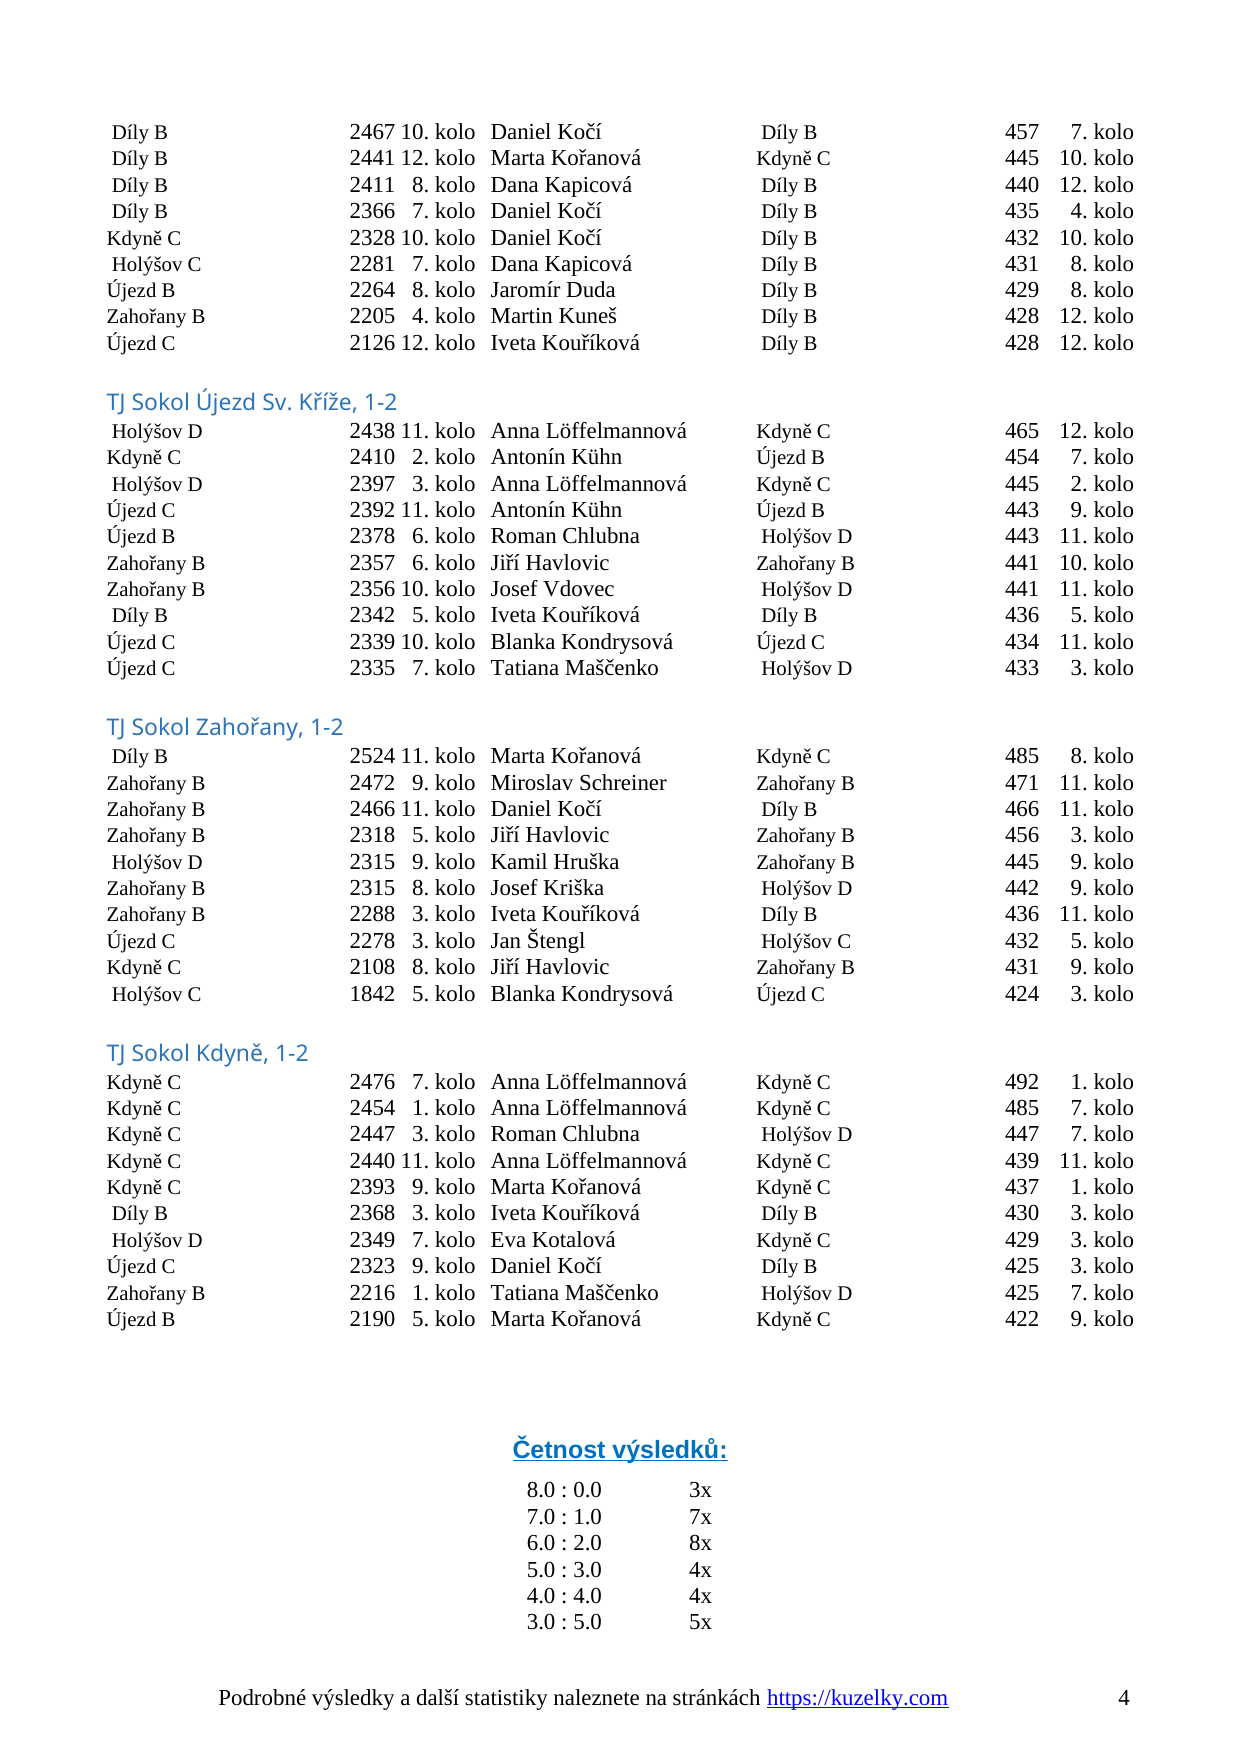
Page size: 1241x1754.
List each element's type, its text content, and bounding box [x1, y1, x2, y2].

text 8.0 : 0.0 3x [106, 1477, 1134, 1503]
text Kdyně C 2447 3. kolo Roman Chlubna Holýšov D 447 7. kolo [106, 1120, 1134, 1147]
text Holýšov D 2397 3. kolo Anna Löffelmannová Kdyně C 445 2. kolo [106, 470, 1134, 496]
text Újezd B 2378 6. kolo Roman Chlubna Holýšov D 443 11. kolo [106, 522, 1134, 549]
text Zahořany B 2216 1. kolo Tatiana Maščenko Holýšov D 425 7. kolo [106, 1278, 1134, 1305]
text Zahořany B 2466 11. kolo Daniel Kočí Díly B 466 11. kolo [106, 795, 1134, 821]
text Holýšov D 2349 7. kolo Eva Kotalová Kdyně C 429 3. kolo [106, 1226, 1134, 1252]
text Zahořany B 2357 6. kolo Jiří Havlovic Zahořany B 441 10. kolo [106, 549, 1134, 575]
text Kdyně C 2410 2. kolo Antonín Kühn Újezd B 454 7. kolo [106, 443, 1134, 470]
subtitle TJ Sokol Kdyně, 1-2 [106, 1036, 1134, 1068]
text Holýšov D 2438 11. kolo Anna Löffelmannová Kdyně C 465 12. kolo [106, 417, 1134, 443]
text Díly B 2411 8. kolo Dana Kapicová Díly B 440 12. kolo [106, 171, 1134, 197]
text Kdyně C 2393 9. kolo Marta Kořanová Kdyně C 437 1. kolo [106, 1173, 1134, 1199]
text Díly B 2467 10. kolo Daniel Kočí Díly B 457 7. kolo [106, 118, 1134, 144]
text Újezd B 2190 5. kolo Marta Kořanová Kdyně C 422 9. kolo [106, 1305, 1134, 1331]
text Zahořany B 2318 5. kolo Jiří Havlovic Zahořany B 456 3. kolo [106, 821, 1134, 848]
text Četnost výsledků: [94, 1435, 1145, 1464]
text Újezd C 2335 7. kolo Tatiana Maščenko Holýšov D 433 3. kolo [106, 654, 1134, 681]
text Újezd B 2264 8. kolo Jaromír Duda Díly B 429 8. kolo [106, 276, 1134, 303]
text Zahořany B 2205 4. kolo Martin Kuneš Díly B 428 12. kolo [106, 303, 1134, 329]
text Holýšov D 2315 9. kolo Kamil Hruška Zahořany B 445 9. kolo [106, 848, 1134, 874]
text 4.0 : 4.0 4x [106, 1582, 1134, 1608]
text Díly B 2524 11. kolo Marta Kořanová Kdyně C 485 8. kolo [106, 742, 1134, 769]
text Újezd C 2323 9. kolo Daniel Kočí Díly B 425 3. kolo [106, 1252, 1134, 1278]
text Holýšov C 1842 5. kolo Blanka Kondrysová Újezd C 424 3. kolo [106, 979, 1134, 1006]
text Díly B 2368 3. kolo Iveta Kouříková Díly B 430 3. kolo [106, 1199, 1134, 1226]
subtitle TJ Sokol Újezd Sv. Kříže, 1-2 [106, 386, 1134, 417]
text Kdyně C 2454 1. kolo Anna Löffelmannová Kdyně C 485 7. kolo [106, 1094, 1134, 1120]
text 7.0 : 1.0 7x [106, 1503, 1134, 1529]
text Újezd C 2278 3. kolo Jan Štengl Holýšov C 432 5. kolo [106, 927, 1134, 953]
text Díly B 2342 5. kolo Iveta Kouříková Díly B 436 5. kolo [106, 602, 1134, 628]
text Díly B 2441 12. kolo Marta Kořanová Kdyně C 445 10. kolo [106, 144, 1134, 171]
text Díly B 2366 7. kolo Daniel Kočí Díly B 435 4. kolo [106, 197, 1134, 223]
subtitle TJ Sokol Zahořany, 1-2 [106, 711, 1134, 742]
text Újezd C 2126 12. kolo Iveta Kouříková Díly B 428 12. kolo [106, 329, 1134, 355]
text Zahořany B 2315 8. kolo Josef Kriška Holýšov D 442 9. kolo [106, 874, 1134, 901]
text Kdyně C 2328 10. kolo Daniel Kočí Díly B 432 10. kolo [106, 223, 1134, 250]
text Kdyně C 2476 7. kolo Anna Löffelmannová Kdyně C 492 1. kolo [106, 1068, 1134, 1094]
text Kdyně C 2108 8. kolo Jiří Havlovic Zahořany B 431 9. kolo [106, 953, 1134, 979]
text Újezd C 2339 10. kolo Blanka Kondrysová Újezd C 434 11. kolo [106, 628, 1134, 654]
text Zahořany B 2288 3. kolo Iveta Kouříková Díly B 436 11. kolo [106, 901, 1134, 927]
text Újezd C 2392 11. kolo Antonín Kühn Újezd B 443 9. kolo [106, 496, 1134, 522]
text Zahořany B 2356 10. kolo Josef Vdovec Holýšov D 441 11. kolo [106, 575, 1134, 602]
text Holýšov C 2281 7. kolo Dana Kapicová Díly B 431 8. kolo [106, 250, 1134, 276]
text Zahořany B 2472 9. kolo Miroslav Schreiner Zahořany B 471 11. kolo [106, 769, 1134, 795]
text 6.0 : 2.0 8x [106, 1529, 1134, 1556]
text 5.0 : 3.0 4x [106, 1556, 1134, 1582]
text Kdyně C 2440 11. kolo Anna Löffelmannová Kdyně C 439 11. kolo [106, 1147, 1134, 1173]
text 3.0 : 5.0 5x [106, 1608, 1134, 1635]
